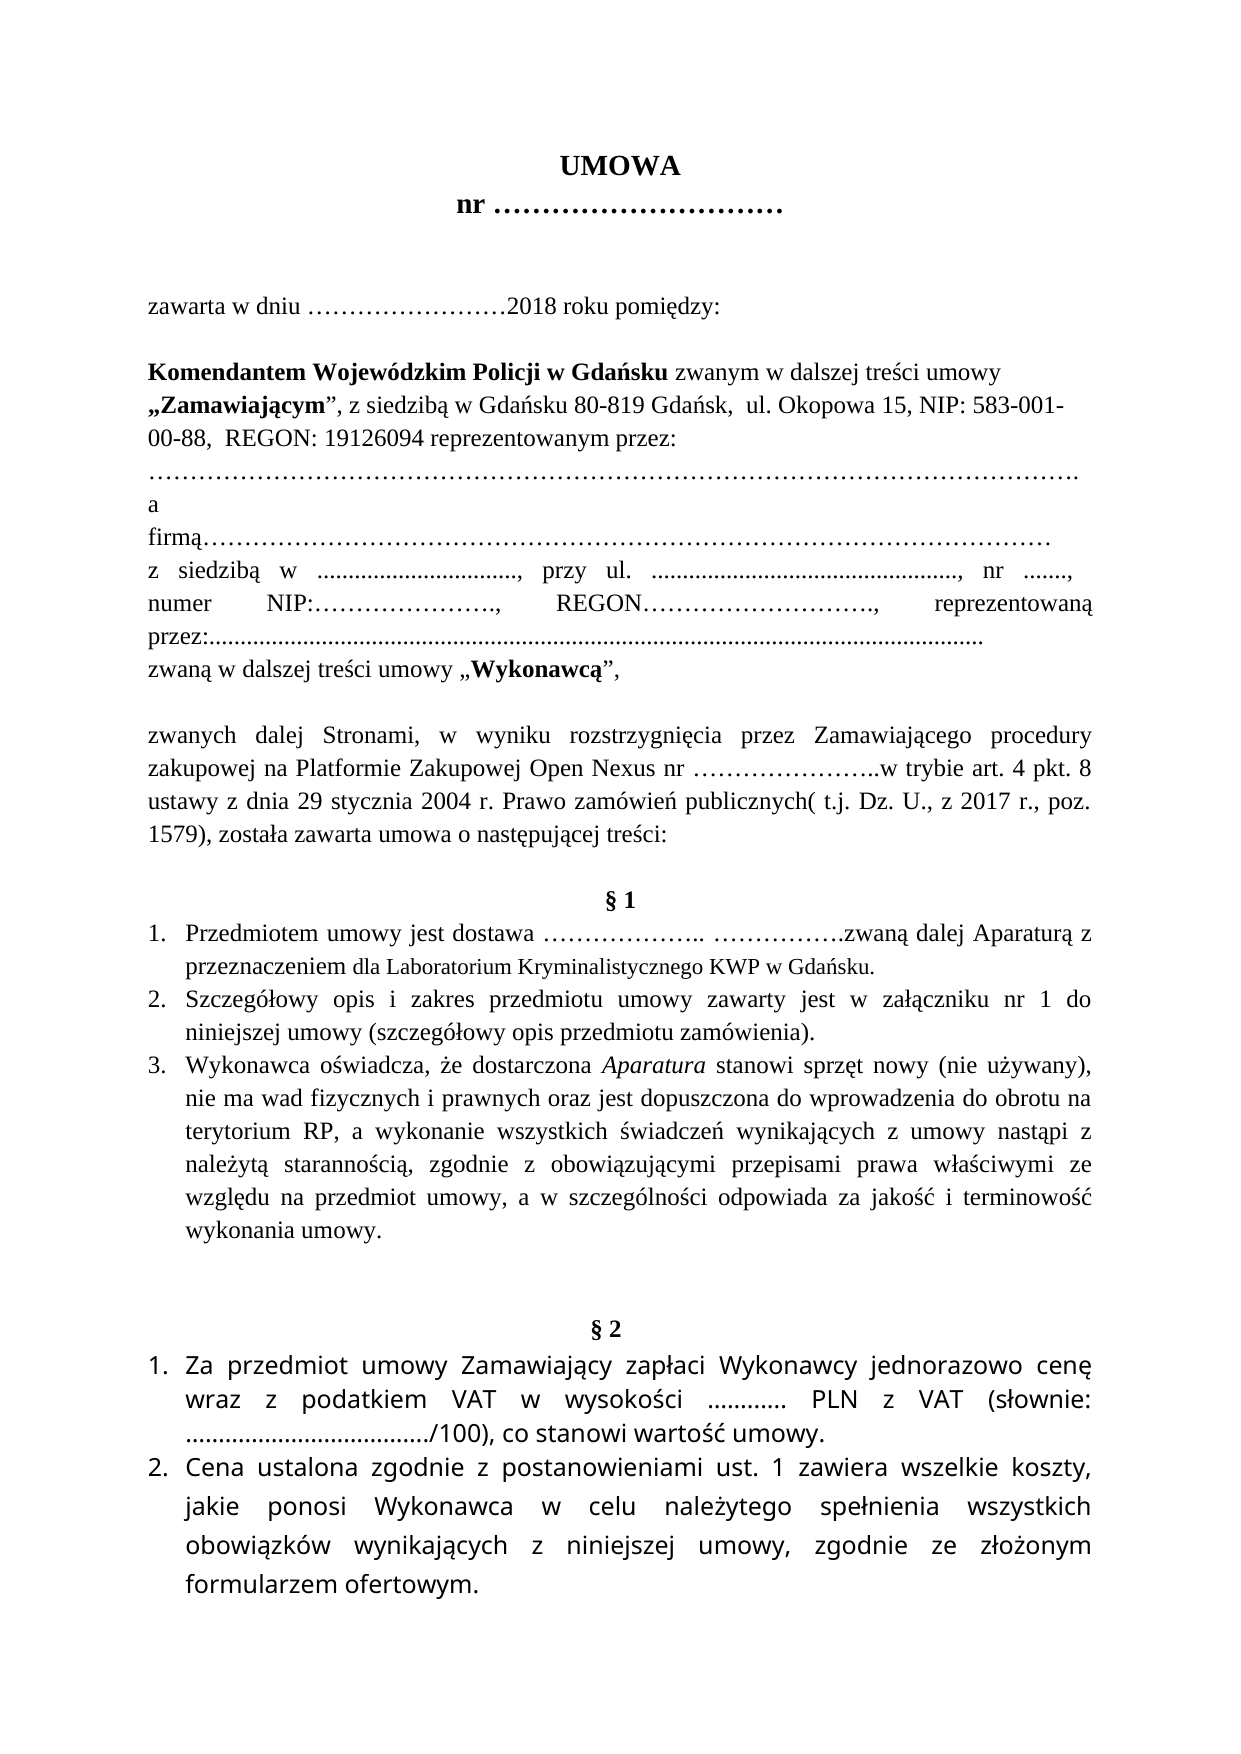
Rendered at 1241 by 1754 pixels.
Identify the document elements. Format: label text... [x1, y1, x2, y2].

text nr ………………………… [148, 186, 1093, 220]
text Komendantem Wojewódzkim Policji w Gdańsku zwanym w dalszej treści umowy „Zamawiającym”, z siedzibą w Gdańsku 80-819 Gdańsk, ul. Okopowa 15, NIP: 583-001-00-88, REGON: 19126094 reprezentowanym przez: [148, 357, 1093, 452]
list Wykonawca oświadcza, że dostarczona Aparatura stanowi sprzęt nowy (nie używany), nie ma wad fizycznych i prawnych oraz jest dopuszczona do wprowadzenia do obrotu na terytorium RP, a wykonanie wszystkich świadczeń wynikających z umowy nastąpi z należytą starannością, zgodnie z obowiązującymi przepisami prawa właściwymi ze względu na przedmiot umowy, a w szczególności odpowiada za jakość i terminowość wykonania umowy. [148, 1050, 1093, 1244]
list Szczegółowy opis i zakres przedmiotu umowy zawarty jest w załączniku nr 1 do niniejszej umowy (szczegółowy opis przedmiotu zamówienia). [148, 984, 1093, 1046]
list Cena ustalona zgodnie z postanowieniami ust. 1 zawiera wszelkie koszty, jakie ponosi Wykonawca w celu należytego spełnienia wszystkich obowiązków wynikających z niniejszej umowy, zgodnie ze złożonym formularzem ofertowym. [148, 1449, 1093, 1601]
text § 2 [516, 1314, 1093, 1343]
text zawarta w dniu ……………………2018 roku pomiędzy: [148, 291, 1093, 319]
text z siedzibą w ................................, przy ul. ................................................., nr ......., numer NIP:…………………., REGON………………………., reprezentowaną przez:............................................................................................................................ zwaną w dalszej treści umowy „Wykonawcą”, [148, 555, 1093, 683]
text § 1 [148, 885, 1093, 914]
text …………………………………………………………………………………………………. [148, 456, 1093, 484]
text a firmą………………………………………………………………………………………… [148, 489, 1093, 551]
list Za przedmiot umowy Zamawiający zapłaci Wykonawcy jednorazowo cenę wraz z podatkiem VAT w wysokości ……...... PLN z VAT (słownie: ………………………………./100), co stanowi wartość umowy. [148, 1347, 1093, 1449]
text zwanych dalej Stronami, w wyniku rozstrzygnięcia przez Zamawiającego procedury zakupowej na Platformie Zakupowej Open Nexus nr …………………..w trybie art. 4 pkt. 8 ustawy z dnia 29 stycznia 2004 r. Prawo zamówień publicznych( t.j. Dz. U., z 2017 r., poz. 1579), została zawarta umowa o następującej treści: [148, 720, 1093, 848]
list Przedmiotem umowy jest dostawa ……………….. …………….zwaną dalej Aparaturą z przeznaczeniem dla Laboratorium Kryminalistycznego KWP w Gdańsku. [148, 918, 1093, 980]
text UMOWA [148, 148, 1093, 181]
